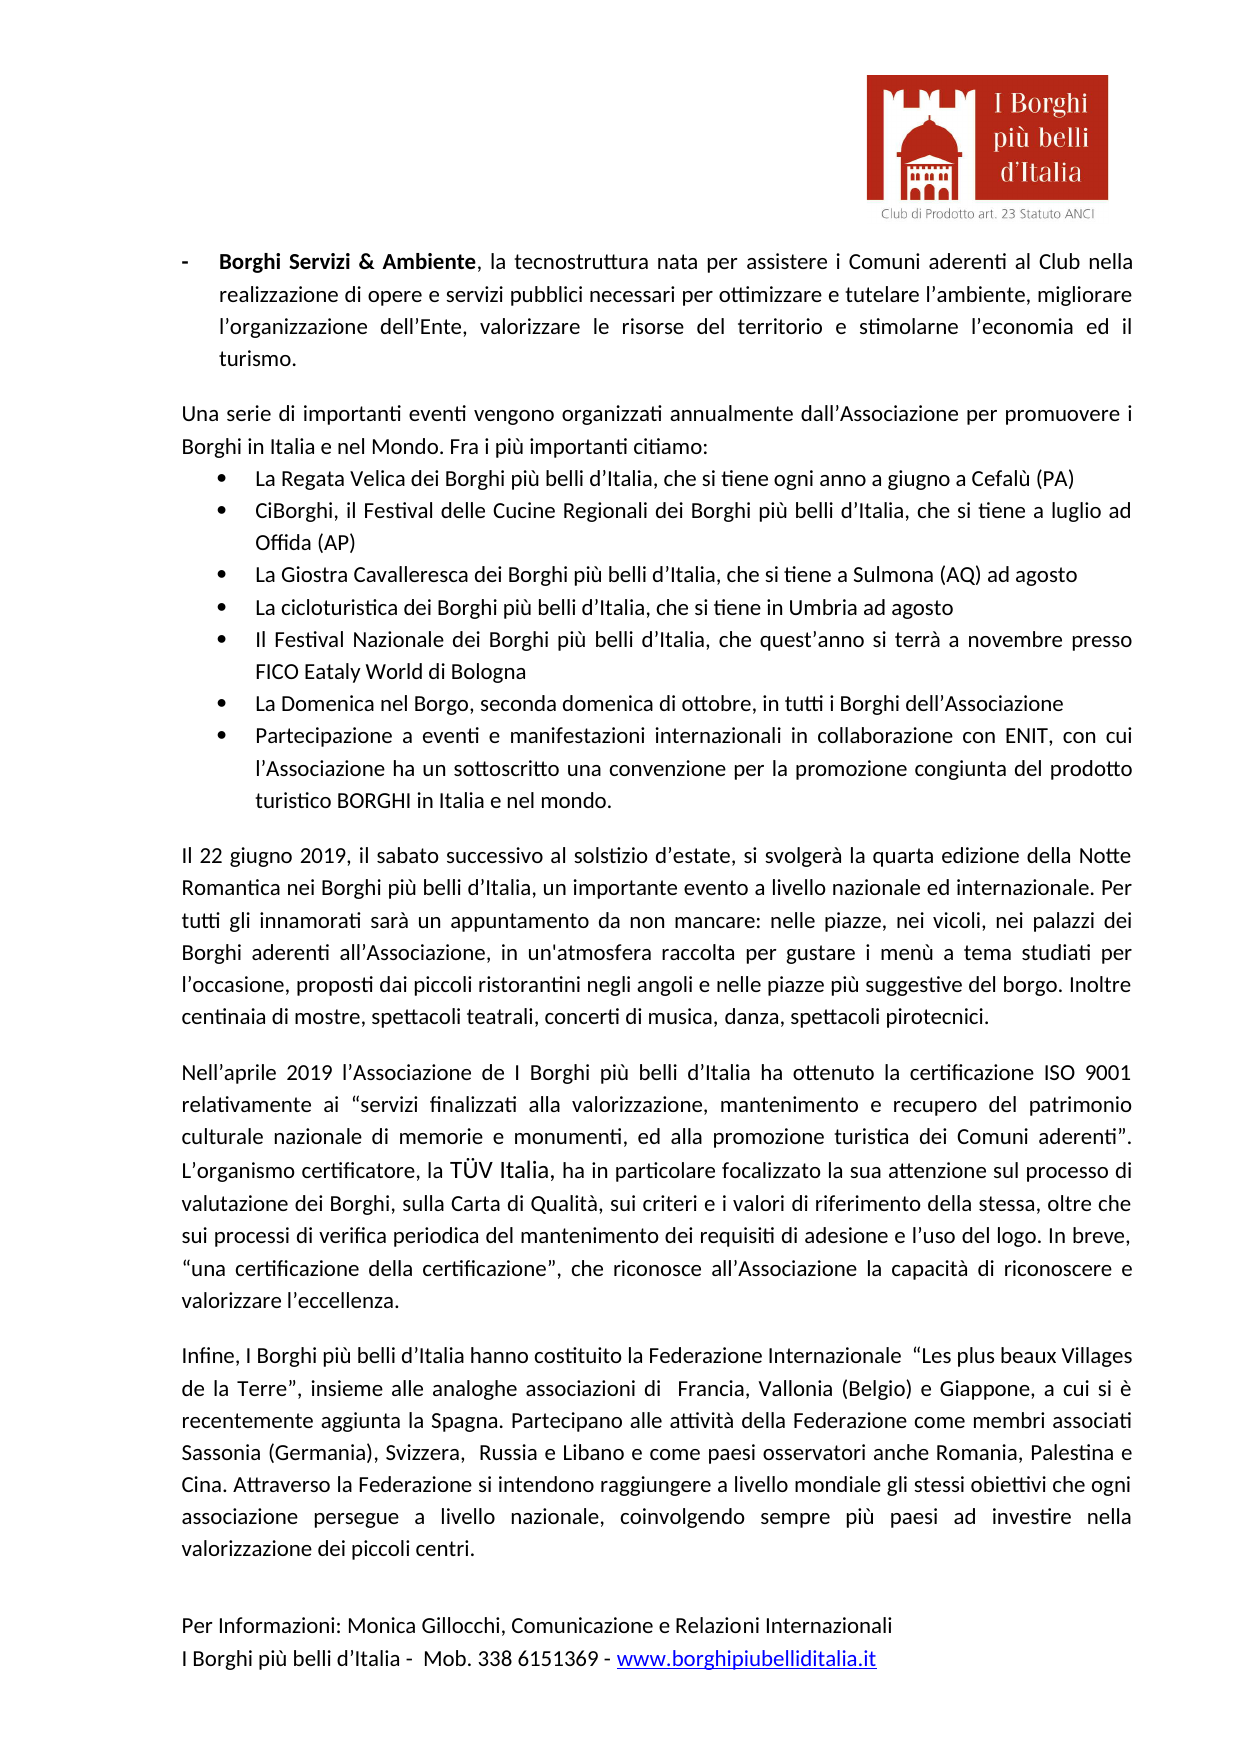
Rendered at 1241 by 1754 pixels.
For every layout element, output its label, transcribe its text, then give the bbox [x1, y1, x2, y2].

list Infine, I Borghi più belli d’Italia hanno costituito la Federazione Internazionale “Les plus beaux Villages de la Terre”, insieme alle analoghe associazioni di Francia, Vallonia (Belgio) e Giappone, a cui si è recentemente aggiunta la Spagna. Partecipano alle attività della Federazione come membri associati Sassonia (Germania), Svizzera, Russia e Libano e come paesi osservatori anche Romania, Palestina e Cina. Attraverso la Federazione si intendono raggiungere a livello mondiale gli stessi obiettivi che ogni associazione persegue a livello nazionale, coinvolgendo sempre più paesi ad investire nella valorizzazione dei piccoli centri. [181, 1341, 1134, 1563]
list I Borghi più belli d’Italia - Mob. 338 6151369 - www.borghipiubelliditalia.it [181, 1644, 1134, 1672]
list La cicloturistica dei Borghi più belli d’Italia, che si tiene in Umbria ad agosto [218, 593, 1134, 621]
list Per Informazioni: Monica Gillocchi, Comunicazione e Relazioni Internazionali [181, 1612, 1134, 1640]
list Il 22 giugno 2019, il sabato successivo al solstizio d’estate, si svolgerà la quarta edizione della Notte Romantica nei Borghi più belli d’Italia, un importante evento a livello nazionale ed internazionale. Per tutti gli innamorati sarà un appuntamento da non mancare: nelle piazze, nei vicoli, nei palazzi dei Borghi aderenti all’Associazione, in un'atmosfera raccolta per gustare i menù a tema studiati per l’occasione, proposti dai piccoli ristorantini negli angoli e nelle piazze più suggestive del borgo. Inoltre centinaia di mostre, spettacoli teatrali, concerti di musica, danza, spettacoli pirotecnici. [181, 841, 1134, 1030]
list Nell’aprile 2019 l’Associazione de I Borghi più belli d’Italia ha ottenuto la certificazione ISO 9001 relativamente ai “servizi finalizzati alla valorizzazione, mantenimento e recupero del patrimonio culturale nazionale di memorie e monumenti, ed alla promozione turistica dei Comuni aderenti”. L’organismo certificatore, la TÜV Italia, ha in particolare focalizzato la sua attenzione sul processo di valutazione dei Borghi, sulla Carta di Qualità, sui criteri e i valori di riferimento della stessa, oltre che sui processi di verifica periodica del mantenimento dei requisiti di adesione e l’uso del logo. In breve, “una certificazione della certificazione”, che riconosce all’Associazione la capacità di riconoscere e valorizzare l’eccellenza. [181, 1058, 1134, 1314]
list Una serie di importanti eventi vengono organizzati annualmente dall’Associazione per promuovere i Borghi in Italia e nel Mondo. Fra i più importanti citiamo: [181, 399, 1134, 460]
list La Domenica nel Borgo, seconda domenica di ottobre, in tutti i Borghi dell’Associazione [218, 689, 1134, 717]
list CiBorghi, il Festival delle Cucine Regionali dei Borghi più belli d’Italia, che si tiene a luglio ad Offida (AP) [218, 496, 1134, 556]
picture [866, 75, 1109, 224]
list La Giostra Cavalleresca dei Borghi più belli d’Italia, che si tiene a Sulmona (AQ) ad agosto [218, 561, 1134, 588]
list Borghi Servizi & Ambiente, la tecnostruttura nata per assistere i Comuni aderenti al Club nella realizzazione di opere e servizi pubblici necessari per ottimizzare e tutelare l’ambiente, migliorare l’organizzazione dell’Ente, valorizzare le risorse del territorio e stimolarne l’economia ed il turismo. [181, 247, 1134, 372]
list Partecipazione a eventi e manifestazioni internazionali in collaborazione con ENIT, con cui l’Associazione ha un sottoscritto una convenzione per la promozione congiunta del prodotto turistico BORGHI in Italia e nel mondo. [218, 721, 1134, 814]
list La Regata Velica dei Borghi più belli d’Italia, che si tiene ogni anno a giugno a Cefalù (PA) [218, 464, 1134, 492]
list Il Festival Nazionale dei Borghi più belli d’Italia, che quest’anno si terrà a novembre presso FICO Eataly World di Bologna [218, 625, 1134, 685]
